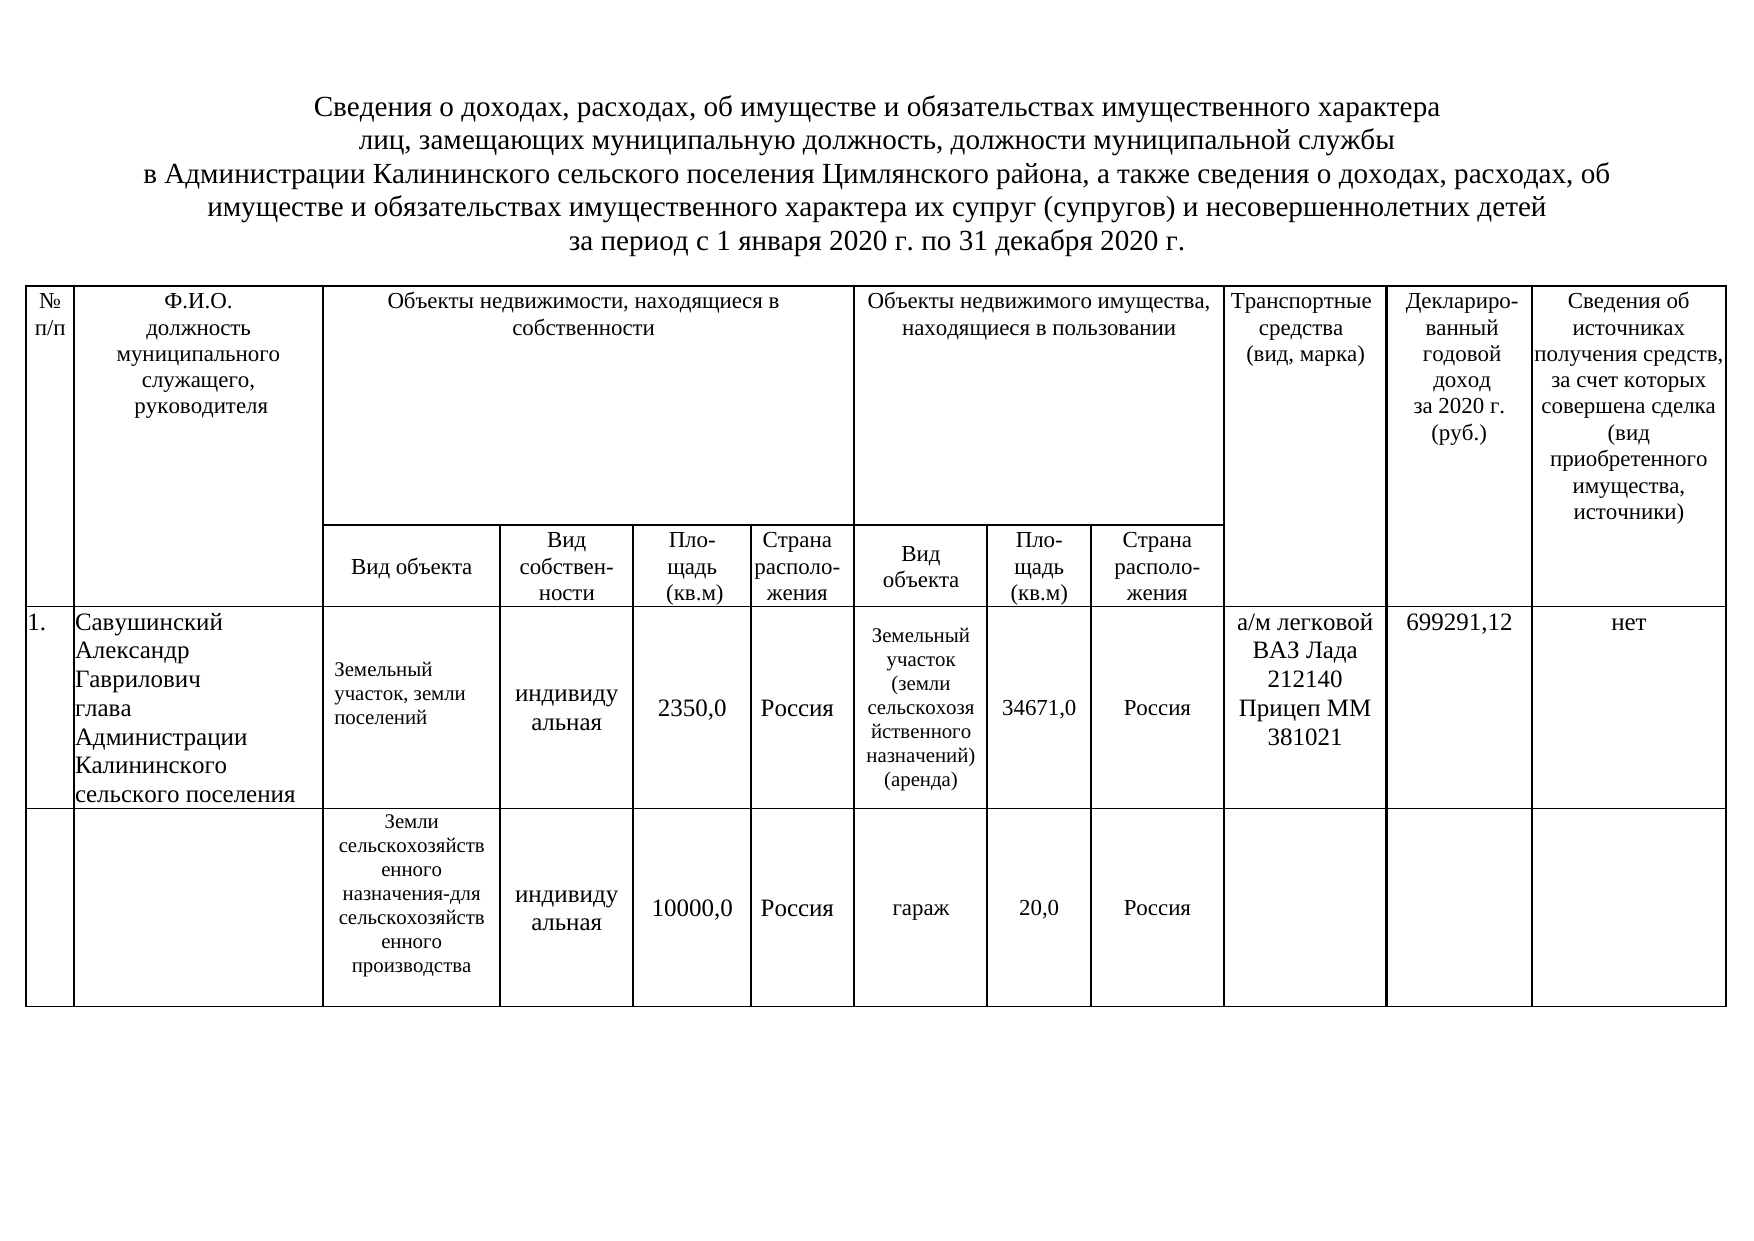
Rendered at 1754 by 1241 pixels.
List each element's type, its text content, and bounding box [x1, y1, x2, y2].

text лиц, замещающих муниципальную должность, должности муниципальной службы [118, 122, 1636, 156]
table_cell [27, 809, 73, 1006]
table_header Транспортные средства (вид, марка) [1225, 287, 1385, 606]
table_cell [1225, 809, 1385, 1006]
table_cell [1388, 809, 1531, 1006]
table_cell 1. [27, 607, 73, 808]
text в Администрации Калининского сельского поселения Цимлянского района, а также сведения о доходах, расходах, об имуществе и обязательствах имущественного характера их супруг (супругов) и несовершеннолетних детей [118, 156, 1636, 223]
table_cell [324, 809, 499, 1006]
table_cell Россия [1092, 607, 1223, 808]
table_cell 20,0 [988, 809, 1090, 1006]
table_header Объекты недвижимого имущества, находящиеся в пользовании [855, 287, 1223, 524]
table_cell Савушинский Александр Гаврилович глава Администрации Калининского сельского поселения [75, 607, 322, 808]
table_cell [1533, 809, 1725, 1006]
table_cell Вид собствен- ности [501, 526, 632, 606]
text Сведения о доходах, расходах, об имуществе и обязательствах имущественного характера [118, 89, 1636, 122]
table_cell [75, 524, 322, 606]
table_cell гараж [855, 809, 986, 1006]
table_header Объекты недвижимости, находящиеся в собственности [324, 287, 853, 524]
table_cell индивидуальная [501, 809, 632, 1006]
table_cell Россия [752, 607, 853, 808]
table_cell Страна располо- жения [752, 526, 853, 606]
table_cell Россия [1092, 809, 1223, 1006]
table_cell Страна располо- жения [1092, 526, 1223, 606]
text за период с 1 января 2020 г. по 31 декабря 2020 г. [118, 223, 1636, 256]
table_header № п/п [27, 287, 73, 606]
table_cell 10000,0 [634, 809, 750, 1006]
table_cell [1533, 524, 1725, 606]
table_cell Вид объекта [324, 526, 499, 606]
table_cell [75, 809, 322, 1006]
table_cell а/м легковой ВАЗ Лада 212140 Прицеп ММ 381021 [1225, 607, 1385, 808]
table_header Деклариро- ванный годовой доход за 2020 г. (руб.) [1388, 287, 1531, 524]
table_cell Россия [752, 809, 853, 1006]
table_cell 2350,0 [634, 607, 750, 808]
table_header Ф.И.О. должность муниципального служащего, руководителя [75, 287, 322, 524]
table_cell Вид объекта [855, 526, 986, 606]
table_cell нет [1533, 607, 1725, 808]
table_cell Земельный участок (земли сельскохозяйственного назначений) (аренда) [855, 607, 986, 808]
table_cell [1388, 524, 1531, 606]
table_cell Земельный участок, земли поселений [324, 607, 499, 808]
table_cell индивидуальная [501, 607, 632, 808]
table_cell Пло- щадь (кв.м) [988, 526, 1090, 606]
table_cell Пло- щадь (кв.м) [634, 526, 750, 606]
table_cell 699291,12 [1388, 607, 1531, 808]
table_cell 34671,0 [988, 607, 1090, 808]
table_header Сведения об источниках получения средств, за счет которых совершена сделка (вид приобретенного имущества, источники) [1533, 287, 1725, 524]
